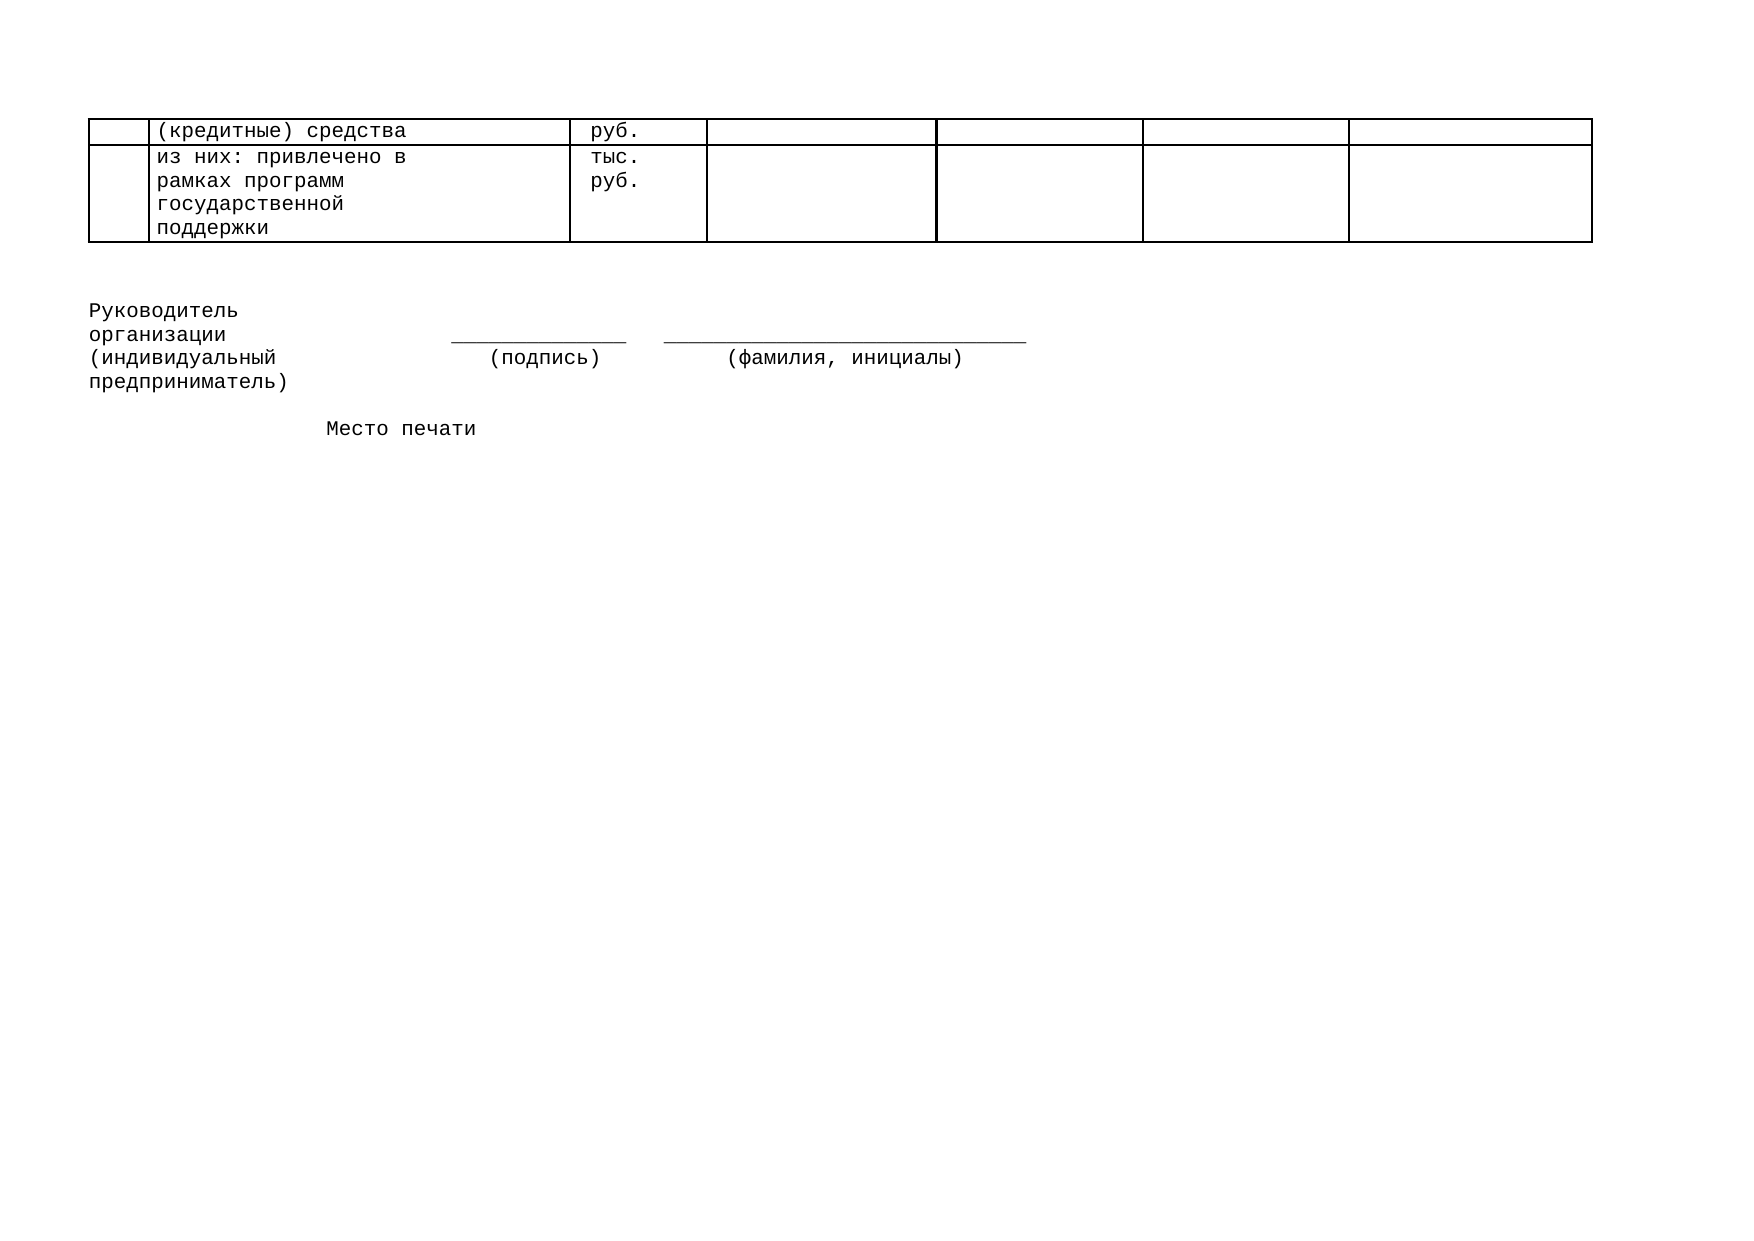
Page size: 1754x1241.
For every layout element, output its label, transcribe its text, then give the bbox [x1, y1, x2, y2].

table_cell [150, 120, 569, 144]
text организации ______________ _____________________________ [89, 324, 1665, 347]
table_cell [1144, 120, 1348, 144]
table_cell тыс. руб. [571, 120, 706, 144]
table_cell [1350, 146, 1591, 241]
text (индивидуальный (подпись) (фамилия, инициалы) [89, 347, 1665, 371]
table_cell [90, 146, 148, 241]
table_cell [1144, 146, 1348, 241]
table_cell [938, 120, 1142, 144]
table_cell [708, 120, 935, 144]
table_cell [90, 120, 148, 144]
text Место печати [89, 418, 1665, 442]
table_cell тыс. руб. [571, 146, 706, 241]
table_cell [938, 146, 1142, 241]
table_cell из них: привлечено в рамках программ государственной поддержки [150, 146, 569, 241]
table_cell [708, 146, 935, 241]
text Руководитель [89, 300, 1665, 324]
text предприниматель) [89, 371, 1665, 395]
table_cell [1350, 120, 1591, 144]
